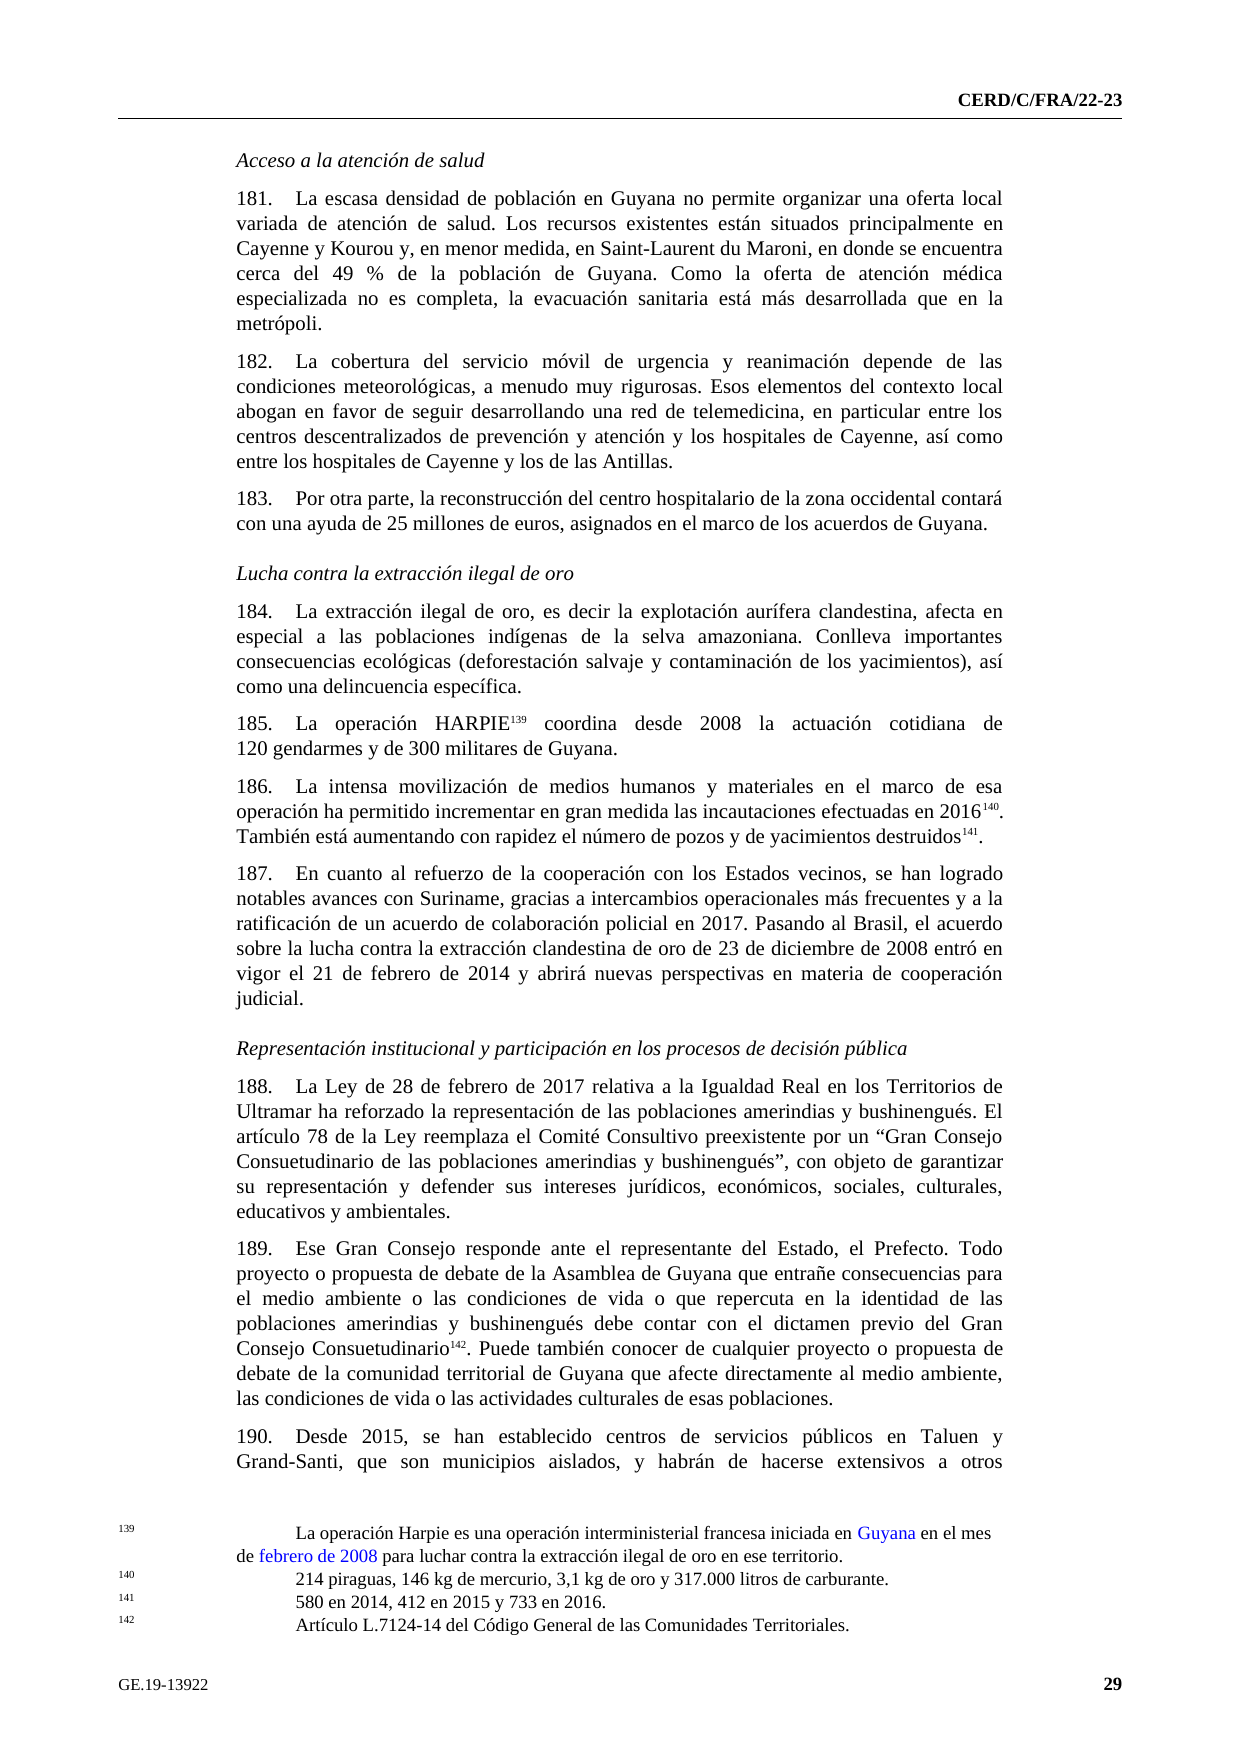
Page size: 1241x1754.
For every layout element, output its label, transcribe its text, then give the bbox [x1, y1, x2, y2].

text 189. Ese Gran Consejo responde ante el representante del Estado, el Prefecto. Todo proyecto o propuesta de debate de la Asamblea de Guyana que entrañe consecuencias para el medio ambiente o las condiciones de vida o que repercuta en la identidad de las poblaciones amerindias y bushinengués debe contar con el dictamen previo del Gran Consejo Consuetudinario. Puede también conocer de cualquier proyecto o propuesta de debate de la comunidad territorial de Guyana que afecte directamente al medio ambiente, las condiciones de vida o las actividades culturales de esas poblaciones. [236, 1235, 1004, 1410]
text 185. La operación HARPIE coordina desde 2008 la actuación cotidiana de 120 gendarmes y de 300 militares de Guyana. [236, 710, 1004, 760]
text 183. Por otra parte, la reconstrucción del centro hospitalario de la zona occidental contará con una ayuda de 25 millones de euros, asignados en el marco de los acuerdos de Guyana. [236, 485, 1004, 535]
text 186. La intensa movilización de medios humanos y materiales en el marco de esa operación ha permitido incrementar en gran medida las incautaciones efectuadas en 2016. También está aumentando con rapidez el número de pozos y de yacimientos destruidos. [236, 773, 1004, 848]
text 187. En cuanto al refuerzo de la cooperación con los Estados vecinos, se han logrado notables avances con Suriname, gracias a intercambios operacionales más frecuentes y a la ratificación de un acuerdo de colaboración policial en 2017. Pasando al Brasil, el acuerdo sobre la lucha contra la extracción clandestina de oro de 23 de diciembre de 2008 entró en vigor el 21 de febrero de 2014 y abrirá nuevas perspectivas en materia de cooperación judicial. [236, 860, 1004, 1010]
text 181. La escasa densidad de población en Guyana no permite organizar una oferta local variada de atención de salud. Los recursos existentes están situados principalmente en Cayenne y Kourou y, en menor medida, en Saint-Laurent du Maroni, en donde se encuentra cerca del 49 % de la población de Guyana. Como la oferta de atención médica especializada no es completa, la evacuación sanitaria está más desarrollada que en la metrópoli. [236, 185, 1004, 335]
text 184. La extracción ilegal de oro, es decir la explotación aurífera clandestina, afecta en especial a las poblaciones indígenas de la selva amazoniana. Conlleva importantes consecuencias ecológicas (deforestación salvaje y contaminación de los yacimientos), así como una delincuencia específica. [236, 598, 1004, 698]
text 188. La Ley de 28 de febrero de 2017 relativa a la Igualdad Real en los Territorios de Ultramar ha reforzado la representación de las poblaciones amerindias y bushinengués. El artículo 78 de la Ley reemplaza el Comité Consultivo preexistente por un “Gran Consejo Consuetudinario de las poblaciones amerindias y bushinengués”, con objeto de garantizar su representación y defender sus intereses jurídicos, económicos, sociales, culturales, educativos y ambientales. [236, 1073, 1004, 1223]
text Lucha contra la extracción ilegal de oro [118, 560, 1004, 585]
text Representación institucional y participación en los procesos de decisión pública [118, 1035, 1004, 1060]
text 182. La cobertura del servicio móvil de urgencia y reanimación depende de las condiciones meteorológicas, a menudo muy rigurosas. Esos elementos del contexto local abogan en favor de seguir desarrollando una red de telemedicina, en particular entre los centros descentralizados de prevención y atención y los hospitales de Cayenne, así como entre los hospitales de Cayenne y los de las Antillas. [236, 348, 1004, 473]
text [236, 1423, 1004, 1473]
text Acceso a la atención de salud [118, 148, 1004, 173]
